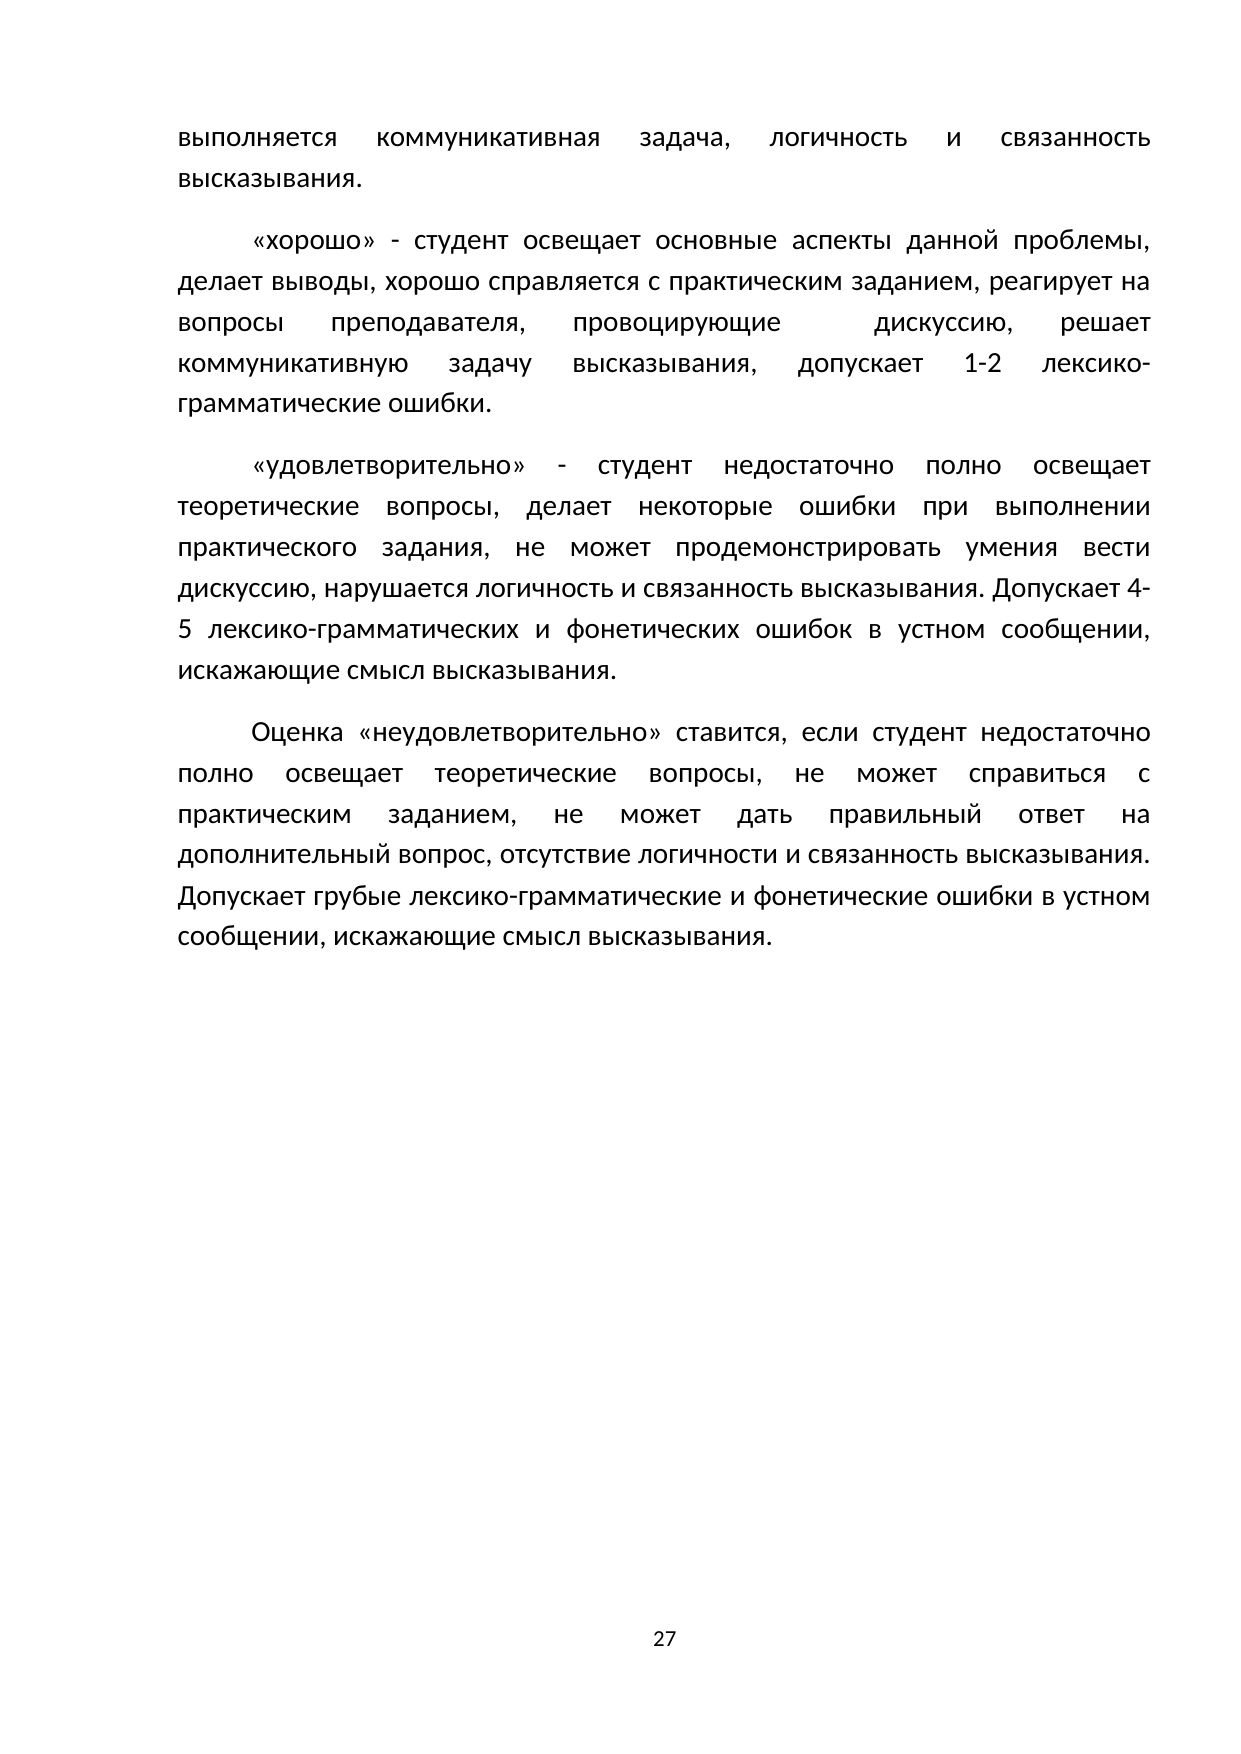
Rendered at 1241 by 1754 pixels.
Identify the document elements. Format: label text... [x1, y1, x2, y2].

text Оценка «неудовлетворительно» ставится, если студент недостаточно полно освещает теоретические вопросы, не может справиться с практическим заданием, не может дать правильный ответ на дополнительный вопрос, отсутствие логичности и связанность высказывания. Допускает грубые лексико-грамматические и фонетические ошибки в устном сообщении, искажающие смысл высказывания. [177, 713, 1152, 953]
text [177, 118, 1152, 195]
text «хорошо» - студент освещает основные аспекты данной проблемы, делает выводы, хорошо справляется с практическим заданием, реагирует на вопросы преподавателя, провоцирующие дискуссию, решает коммуникативную задачу высказывания, допускает 1-2 лексико-грамматические ошибки. [177, 221, 1152, 420]
text «удовлетворительно» - студент недостаточно полно освещает теоретические вопросы, делает некоторые ошибки при выполнении практического задания, не может продемонстрировать умения вести дискуссию, нарушается логичность и связанность высказывания. Допускает 4-5 лексико-грамматических и фонетических ошибок в устном сообщении, искажающие смысл высказывания. [177, 446, 1152, 687]
